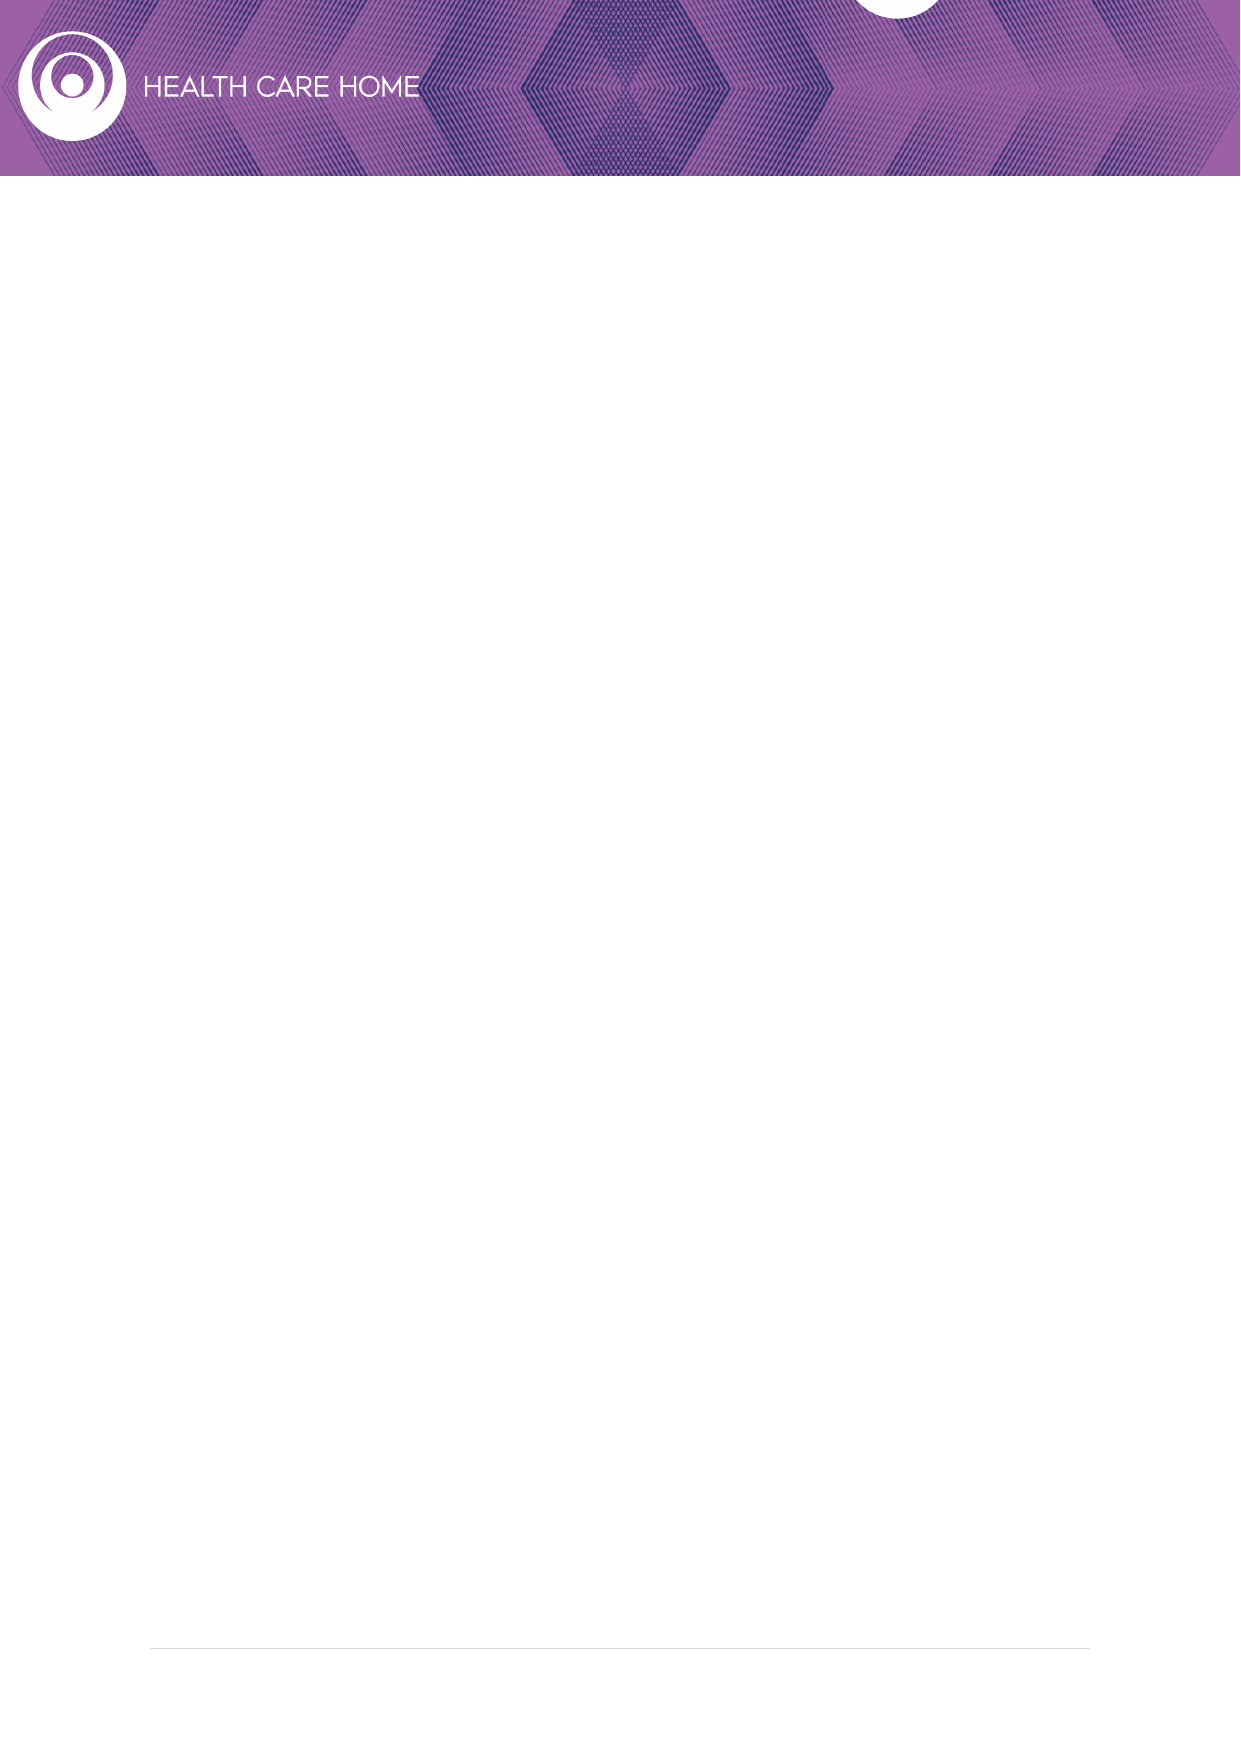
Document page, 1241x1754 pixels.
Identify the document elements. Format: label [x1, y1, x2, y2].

picture [0, 0, 1241, 176]
